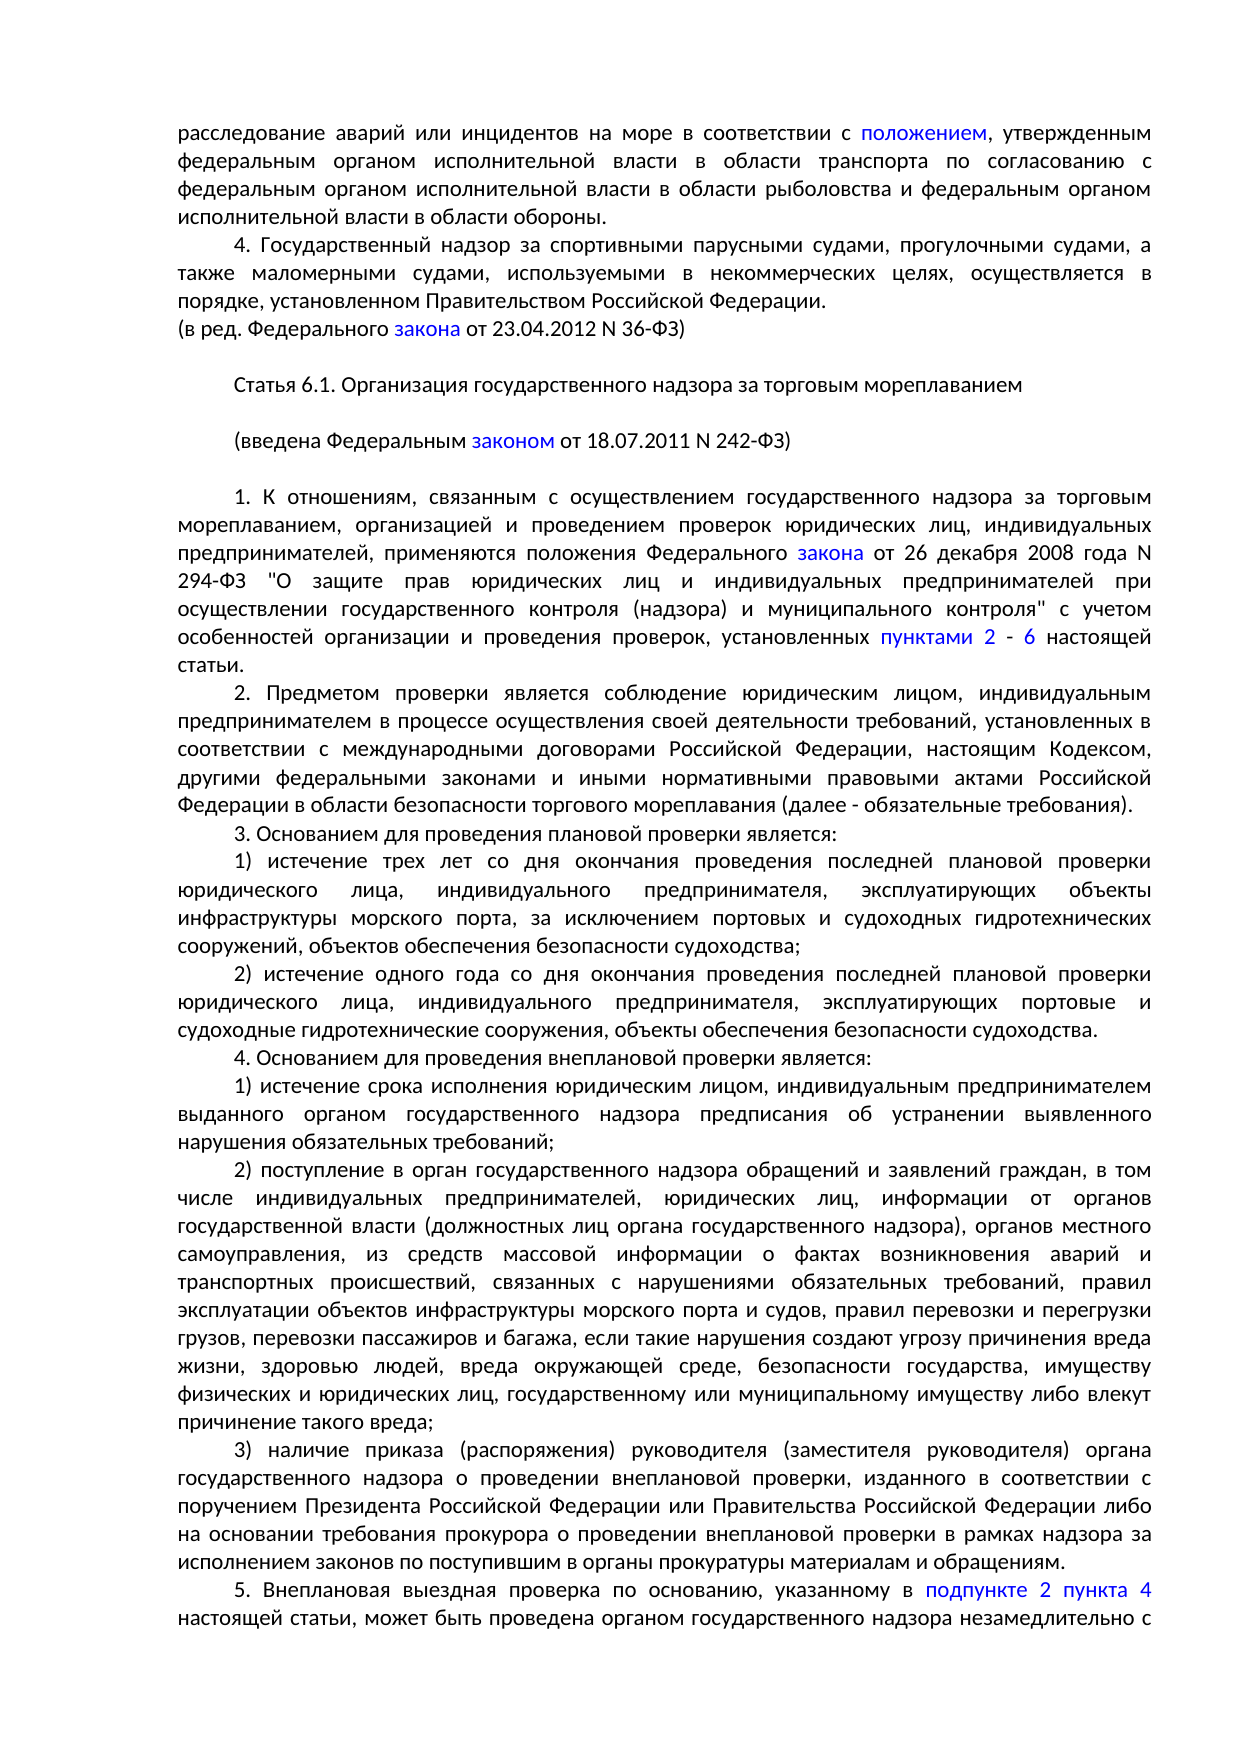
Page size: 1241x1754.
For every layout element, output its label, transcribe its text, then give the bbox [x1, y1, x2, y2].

text 1) истечение трех лет со дня окончания проведения последней плановой проверки юридического лица, индивидуального предпринимателя, эксплуатирующих объекты инфраструктуры морского порта, за исключением портовых и судоходных гидротехнических сооружений, объектов обеспечения безопасности судоходства; [177, 847, 1152, 959]
text 3) наличие приказа (распоряжения) руководителя (заместителя руководителя) органа государственного надзора о проведении внеплановой проверки, изданного в соответствии с поручением Президента Российской Федерации или Правительства Российской Федерации либо на основании требования прокурора о проведении внеплановой проверки в рамках надзора за исполнением законов по поступившим в органы прокуратуры материалам и обращениям. [177, 1435, 1152, 1575]
text 3. Основанием для проведения плановой проверки является: [177, 819, 1152, 847]
text 2) истечение одного года со дня окончания проведения последней плановой проверки юридического лица, индивидуального предпринимателя, эксплуатирующих портовые и судоходные гидротехнические сооружения, объекты обеспечения безопасности судоходства. [177, 959, 1152, 1043]
text 4. Государственный надзор за спортивными парусными судами, прогулочными судами, а также маломерными судами, используемыми в некоммерческих целях, осуществляется в порядке, установленном Правительством Российской Федерации. [177, 230, 1152, 314]
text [177, 1575, 1152, 1631]
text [177, 118, 1152, 230]
text 4. Основанием для проведения внеплановой проверки является: [177, 1043, 1152, 1071]
text (в ред. Федерального закона от 23.04.2012 N 36-ФЗ) [177, 314, 1152, 342]
text 1) истечение срока исполнения юридическим лицом, индивидуальным предпринимателем выданного органом государственного надзора предписания об устранении выявленного нарушения обязательных требований; [177, 1071, 1152, 1155]
text 1. К отношениям, связанным с осуществлением государственного надзора за торговым мореплаванием, организацией и проведением проверок юридических лиц, индивидуальных предпринимателей, применяются положения Федерального закона от 26 декабря 2008 года N 294-ФЗ "О защите прав юридических лиц и индивидуальных предпринимателей при осуществлении государственного контроля (надзора) и муниципального контроля" с учетом особенностей организации и проведения проверок, установленных пунктами 2 - 6 настоящей статьи. [177, 482, 1152, 678]
text Статья 6.1. Организация государственного надзора за торговым мореплаванием [177, 370, 1152, 398]
text 2. Предметом проверки является соблюдение юридическим лицом, индивидуальным предпринимателем в процессе осуществления своей деятельности требований, установленных в соответствии с международными договорами Российской Федерации, настоящим Кодексом, другими федеральными законами и иными нормативными правовыми актами Российской Федерации в области безопасности торгового мореплавания (далее - обязательные требования). [177, 678, 1152, 819]
text 2) поступление в орган государственного надзора обращений и заявлений граждан, в том числе индивидуальных предпринимателей, юридических лиц, информации от органов государственной власти (должностных лиц органа государственного надзора), органов местного самоуправления, из средств массовой информации о фактах возникновения аварий и транспортных происшествий, связанных с нарушениями обязательных требований, правил эксплуатации объектов инфраструктуры морского порта и судов, правил перевозки и перегрузки грузов, перевозки пассажиров и багажа, если такие нарушения создают угрозу причинения вреда жизни, здоровью людей, вреда окружающей среде, безопасности государства, имуществу физических и юридических лиц, государственному или муниципальному имуществу либо влекут причинение такого вреда; [177, 1155, 1152, 1435]
text (введена Федеральным законом от 18.07.2011 N 242-ФЗ) [177, 426, 1152, 454]
